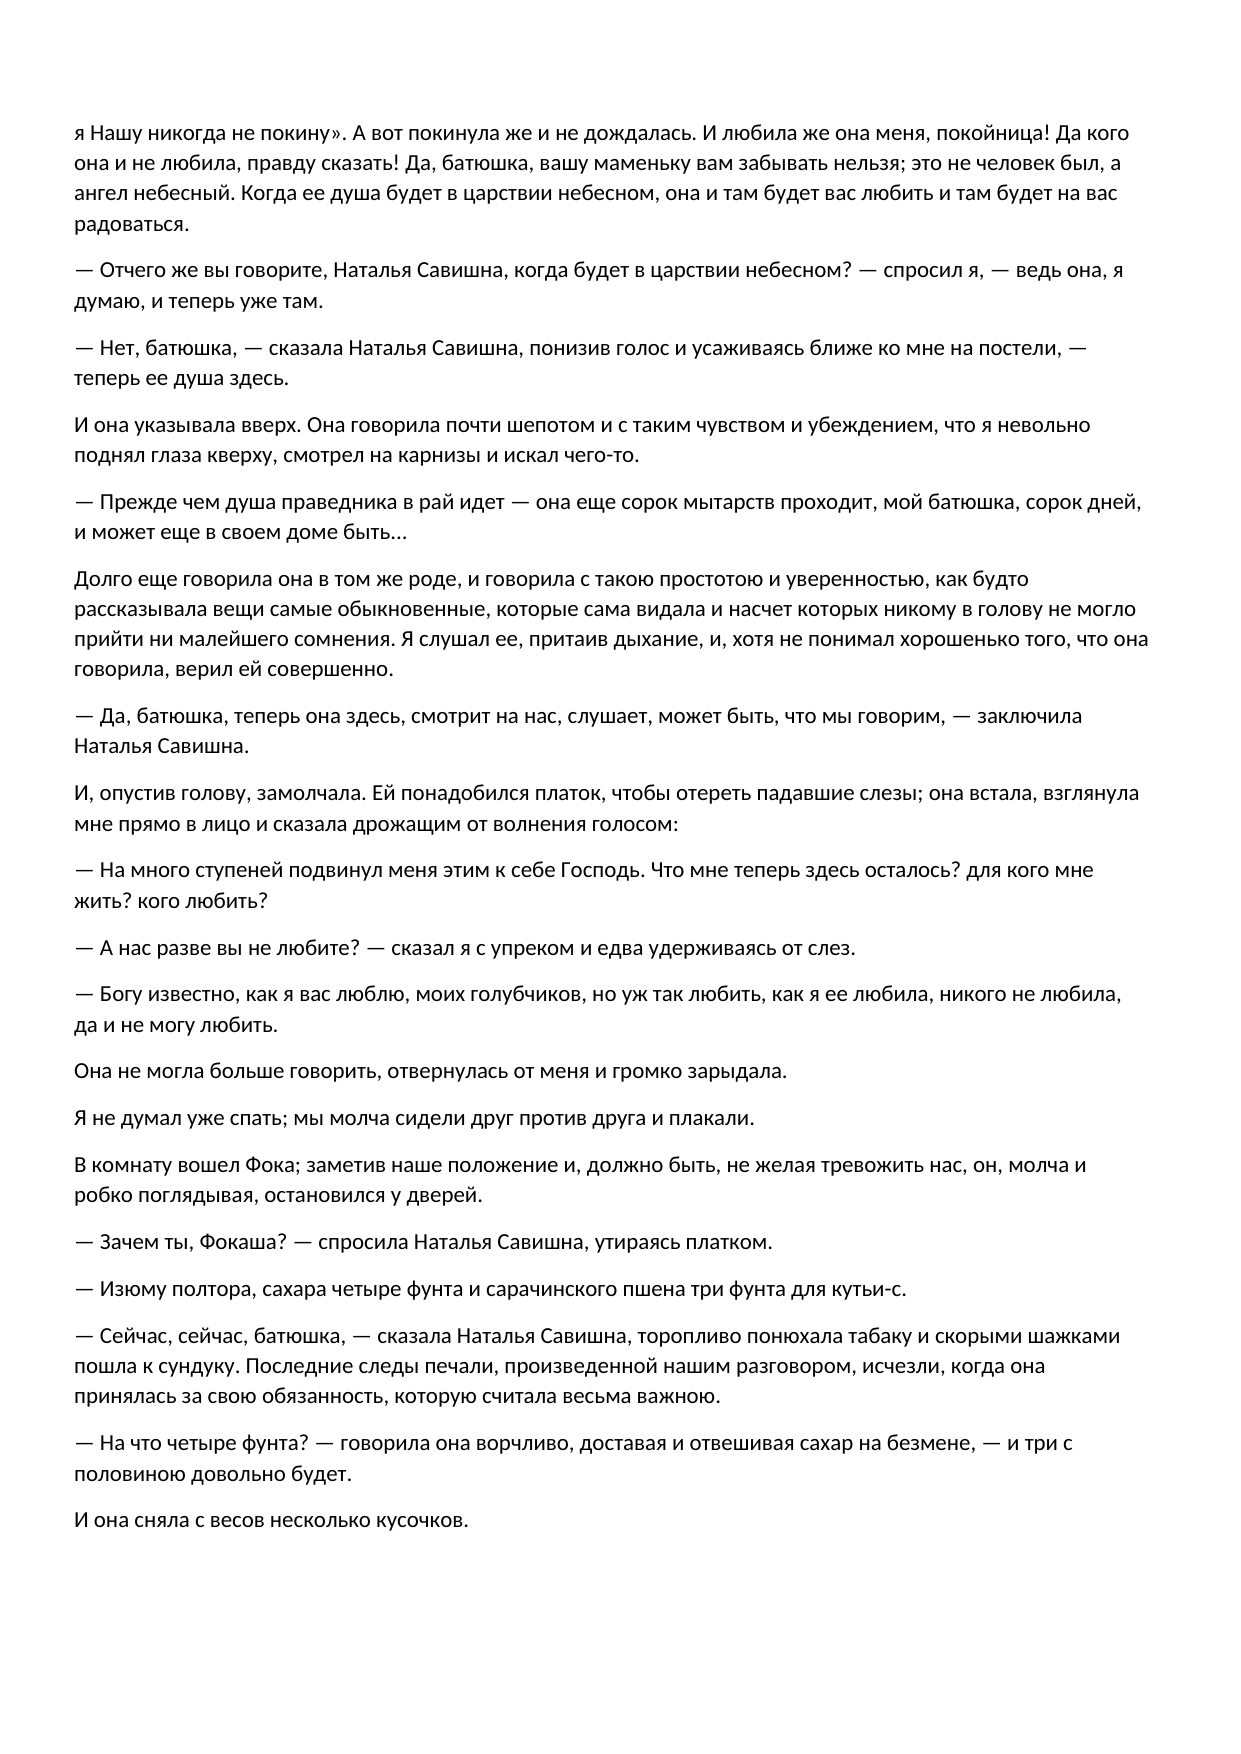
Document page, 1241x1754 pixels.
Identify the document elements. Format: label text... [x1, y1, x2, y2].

text В комнату вошел Фока; заметив наше положение и, должно быть, не желая тревожить нас, он, молча и робко поглядывая, остановился у дверей. [74, 1150, 1152, 1209]
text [74, 118, 1152, 237]
text — Зачем ты, Фокаша? — спросила Наталья Савишна, утираясь платком. [74, 1227, 1152, 1256]
text И, опустив голову, замолчала. Ей понадобился платок, чтобы отереть падавшие слезы; она встала, взглянула мне прямо в лицо и сказала дрожащим от волнения голосом: [74, 778, 1152, 837]
text — На много ступеней подвинул меня этим к себе Господь. Что мне теперь здесь осталось? для кого мне жить? кого любить? [74, 856, 1152, 914]
text И она сняла с весов несколько кусочков. [74, 1506, 1152, 1534]
text — Да, батюшка, теперь она здесь, смотрит на нас, слушает, может быть, что мы говорим, — заключила Наталья Савишна. [74, 701, 1152, 760]
text — А нас разве вы не любите? — сказал я с упреком и едва удерживаясь от слез. [74, 933, 1152, 961]
text Я не думал уже спать; мы молча сидели друг против друга и плакали. [74, 1103, 1152, 1132]
text — Богу известно, как я вас люблю, моих голубчиков, но уж так любить, как я ее любила, никого не любила, да и не могу любить. [74, 979, 1152, 1038]
text — Изюму полтора, сахара четыре фунта и сарачинского пшена три фунта для кутьи-с. [74, 1274, 1152, 1302]
text Долго еще говорила она в том же роде, и говорила с такою простотою и уверенностью, как будто рассказывала вещи самые обыкновенные, которые сама видала и насчет которых никому в голову не могло прийти ни малейшего сомнения. Я слушал ее, притаив дыхание, и, хотя не понимал хорошенько того, что она говорила, верил ей совершенно. [74, 564, 1152, 683]
text Она не могла больше говорить, отвернулась от меня и громко зарыдала. [74, 1057, 1152, 1085]
text — Сейчас, сейчас, батюшка, — сказала Наталья Савишна, торопливо понюхала табаку и скорыми шажками пошла к сундуку. Последние следы печали, произведенной нашим разговором, исчезли, когда она принялась за свою обязанность, которую считала весьма важною. [74, 1321, 1152, 1410]
text — На что четыре фунта? — говорила она ворчливо, доставая и отвешивая сахар на безмене, — и три с половиною довольно будет. [74, 1428, 1152, 1487]
text И она указывала вверх. Она говорила почти шепотом и с таким чувством и убеждением, что я невольно поднял глаза кверху, смотрел на карнизы и искал чего-то. [74, 410, 1152, 468]
text — Прежде чем душа праведника в рай идет — она еще сорок мытарств проходит, мой батюшка, сорок дней, и может еще в своем доме быть... [74, 487, 1152, 545]
text — Отчего же вы говорите, Наталья Савишна, когда будет в царствии небесном? — спросил я, — ведь она, я думаю, и теперь уже там. [74, 256, 1152, 314]
text — Нет, батюшка, — сказала Наталья Савишна, понизив голос и усаживаясь ближе ко мне на постели, — теперь ее душа здесь. [74, 333, 1152, 391]
